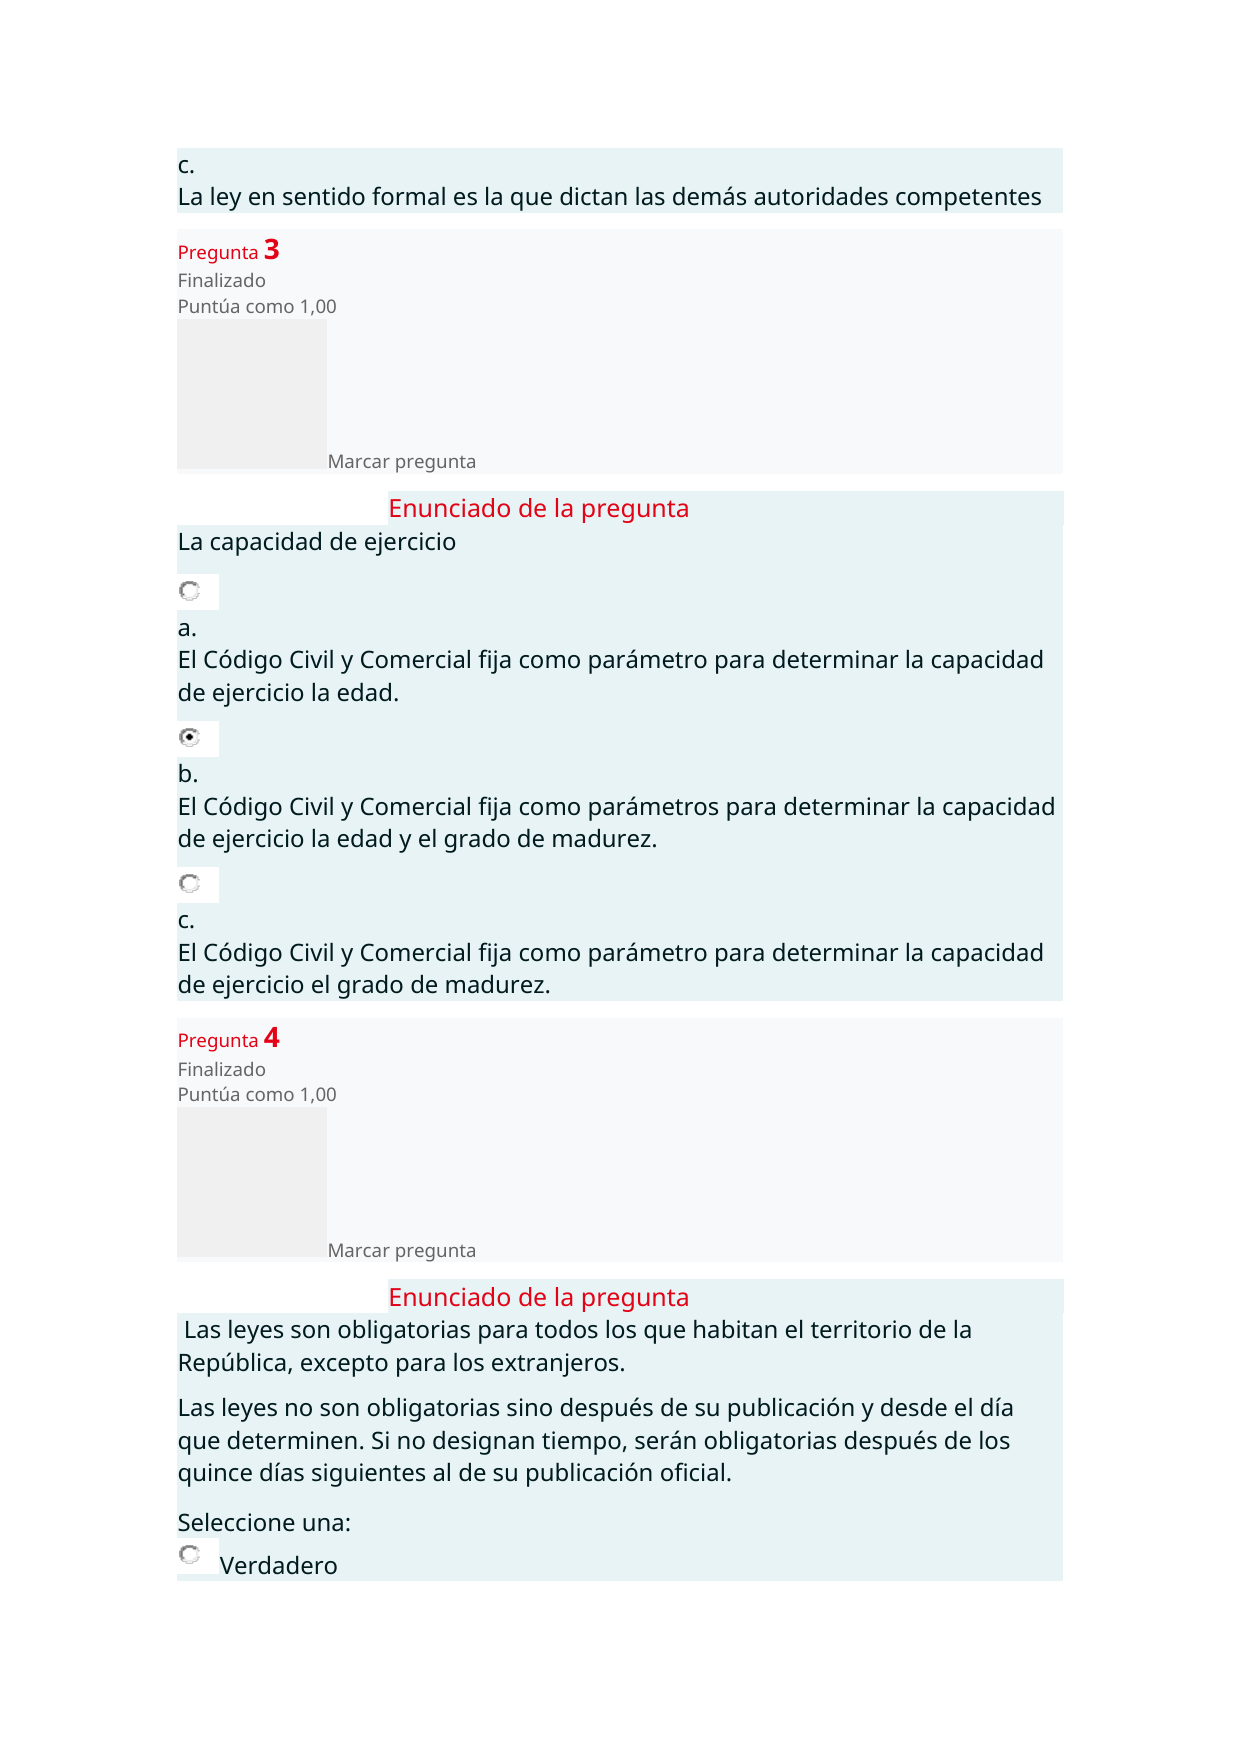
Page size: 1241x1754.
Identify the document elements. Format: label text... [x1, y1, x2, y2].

text Seleccione una: [177, 1505, 1063, 1538]
text Las leyes no son obligatorias sino después de su publicación y desde el día que determinen. Si no designan tiempo, serán obligatorias después de los quince días siguientes al de su publicación oficial. [177, 1391, 1063, 1489]
text Finalizado [177, 1056, 1063, 1081]
text Enunciado de la pregunta [388, 491, 1064, 525]
text La ley en sentido formal es la que dictan las demás autoridades competentes [177, 180, 1063, 213]
text Enunciado de la pregunta [388, 1279, 1064, 1313]
text c. [177, 148, 1063, 180]
text El Código Civil y Comercial fija como parámetros para determinar la capacidad de ejercicio la edad y el grado de madurez. [177, 789, 1063, 854]
text b. [177, 757, 1063, 789]
text Las leyes son obligatorias para todos los que habitan el territorio de la República, excepto para los extranjeros. [177, 1313, 1063, 1378]
text La capacidad de ejercicio [177, 525, 1063, 558]
text Puntúa como 1,00 [177, 293, 1063, 319]
text Marcar pregunta [177, 319, 1063, 474]
text a. [177, 610, 1063, 643]
text Marcar pregunta [177, 1107, 1063, 1262]
text El Código Civil y Comercial fija como parámetro para determinar la capacidad de ejercicio la edad. [177, 643, 1063, 708]
text El Código Civil y Comercial fija como parámetro para determinar la capacidad de ejercicio el grado de madurez. [177, 936, 1063, 1001]
text Finalizado [177, 268, 1063, 293]
text Verdadero [177, 1538, 1063, 1581]
text Pregunta 3 [177, 229, 1063, 268]
text Pregunta 4 [177, 1018, 1063, 1056]
text Puntúa como 1,00 [177, 1081, 1063, 1107]
text c. [177, 903, 1063, 936]
